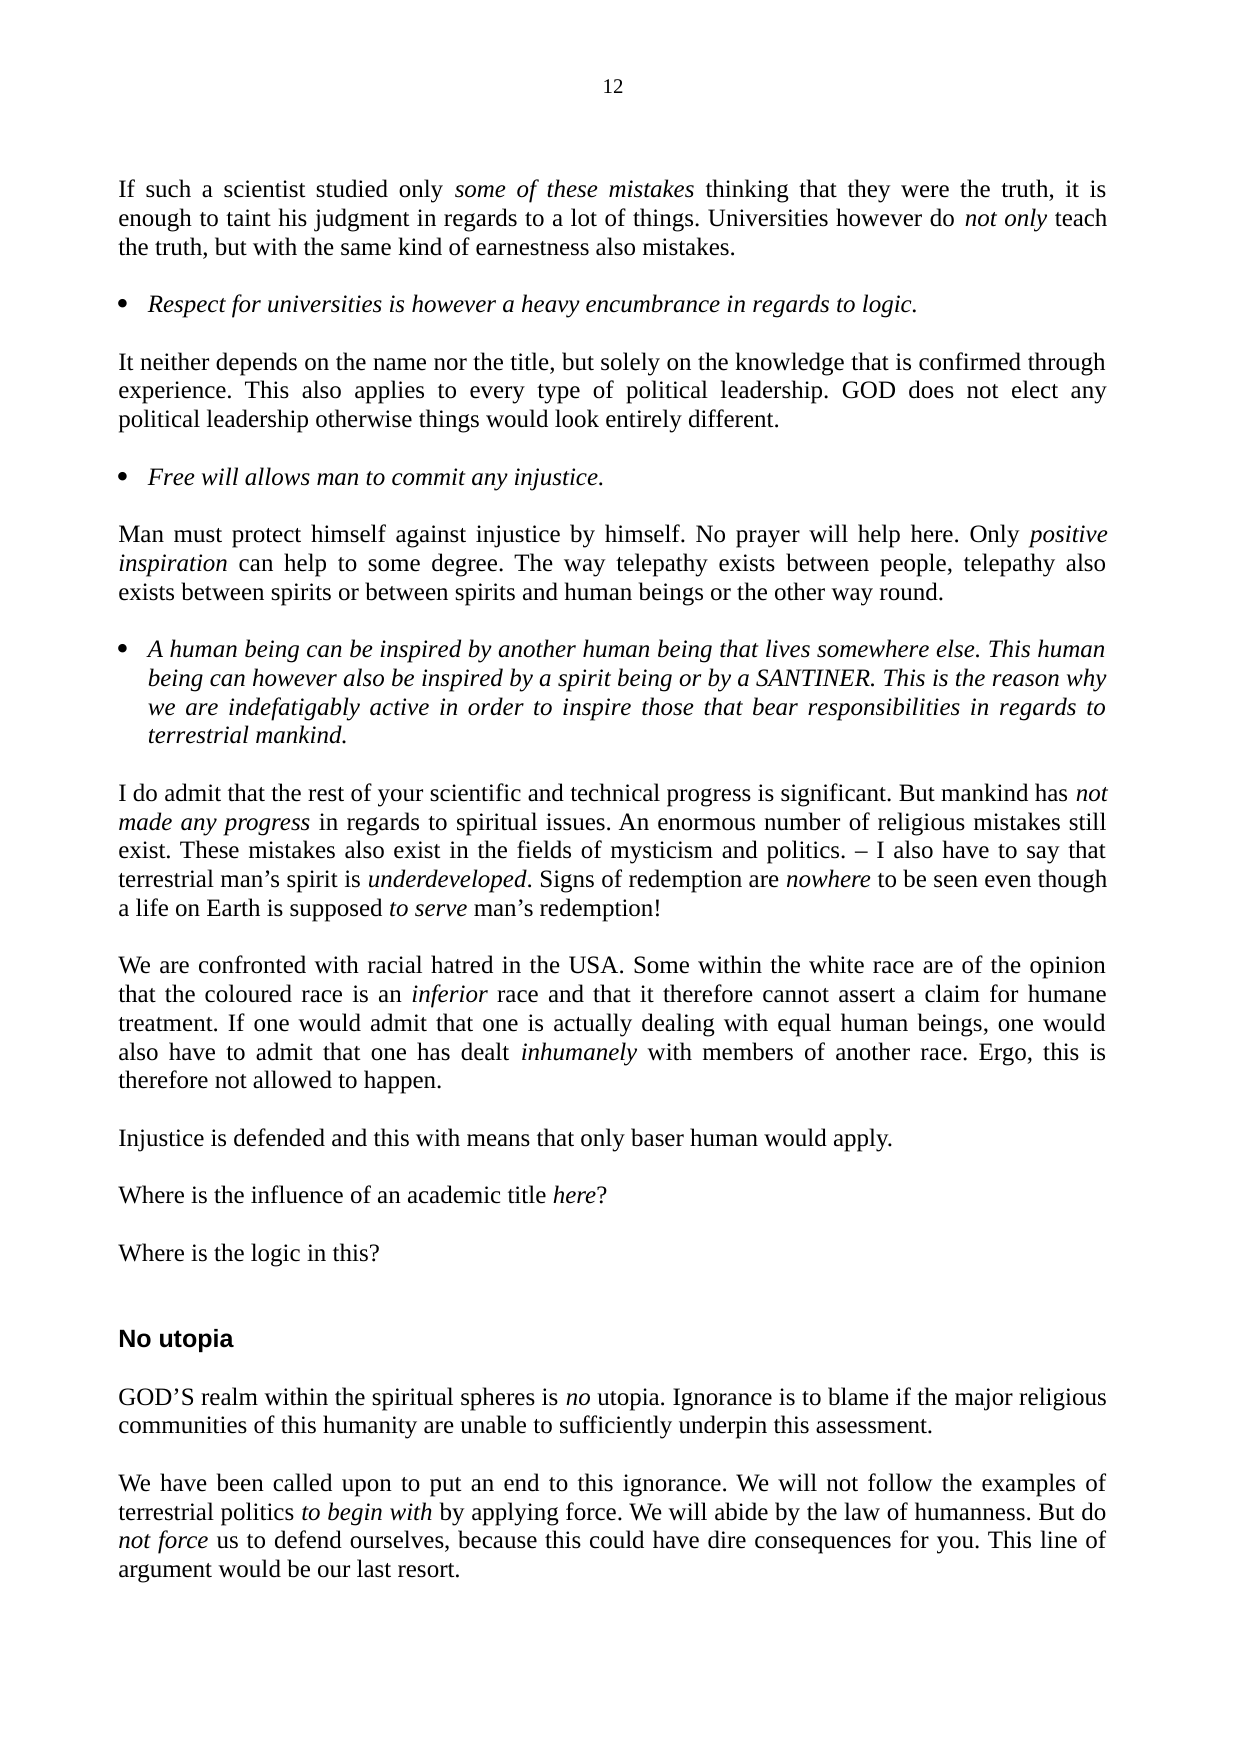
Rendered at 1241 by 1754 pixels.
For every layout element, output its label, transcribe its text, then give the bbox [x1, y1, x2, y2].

list A human being can be inspired by another human being that lives somewhere else. This human being can however also be inspired by a spirit being or by a SANTINER. This is the reason why we are indefatigably active in order to inspire those that bear responsibilities in regards to terrestrial mankind. [118, 634, 1107, 749]
text No utopia [118, 1324, 1107, 1353]
text We have been called upon to put an end to this ignorance. We will not follow the examples of terrestrial politics to begin with by applying force. We will abide by the law of humanness. But do not force us to defend ourselves, because this could have dire consequences for you. This line of argument would be our last resort. [118, 1468, 1107, 1583]
text GOD’S realm within the spiritual spheres is no utopia. Ignorance is to blame if the major religious communities of this humanity are unable to sufficiently underpin this assessment. [118, 1382, 1107, 1439]
text It neither depends on the name nor the title, but solely on the knowledge that is confirmed through experience. This also applies to every type of political leadership. GOD does not elect any political leadership otherwise things would look entirely different. [118, 347, 1107, 433]
text I do admit that the rest of your scientific and technical progress is significant. But mankind has not made any progress in regards to spiritual issues. An enormous number of religious mistakes still exist. These mistakes also exist in the fields of mysticism and politics. – I also have to say that terrestrial man’s spirit is underdeveloped. Signs of redemption are nowhere to be seen even though a life on Earth is supposed to serve man’s redemption! [118, 778, 1107, 922]
text Injustice is defended and this with means that only baser human would apply. [118, 1123, 1107, 1152]
list Free will allows man to commit any injustice. [118, 462, 1107, 490]
text Man must protect himself against injustice by himself. No prayer will help here. Only positive inspiration can help to some degree. The way telepathy exists between people, telepathy also exists between spirits or between spirits and human beings or the other way round. [118, 519, 1107, 605]
text Where is the influence of an academic title here? [118, 1180, 1107, 1209]
text We are confronted with racial hatred in the USA. Some within the white race are of the opinion that the coloured race is an inferior race and that it therefore cannot assert a claim for humane treatment. If one would admit that one is actually dealing with equal human beings, one would also have to admit that one has dealt inhumanely with members of another race. Ergo, this is therefore not allowed to happen. [118, 950, 1107, 1094]
text Where is the logic in this? [118, 1238, 1107, 1267]
list Respect for universities is however a heavy encumbrance in regards to logic. [118, 289, 1107, 318]
text If such a scientist studied only some of these mistakes thinking that they were the truth, it is enough to taint his judgment in regards to a lot of things. Universities however do not only teach the truth, but with the same kind of earnestness also mistakes. [118, 174, 1107, 260]
